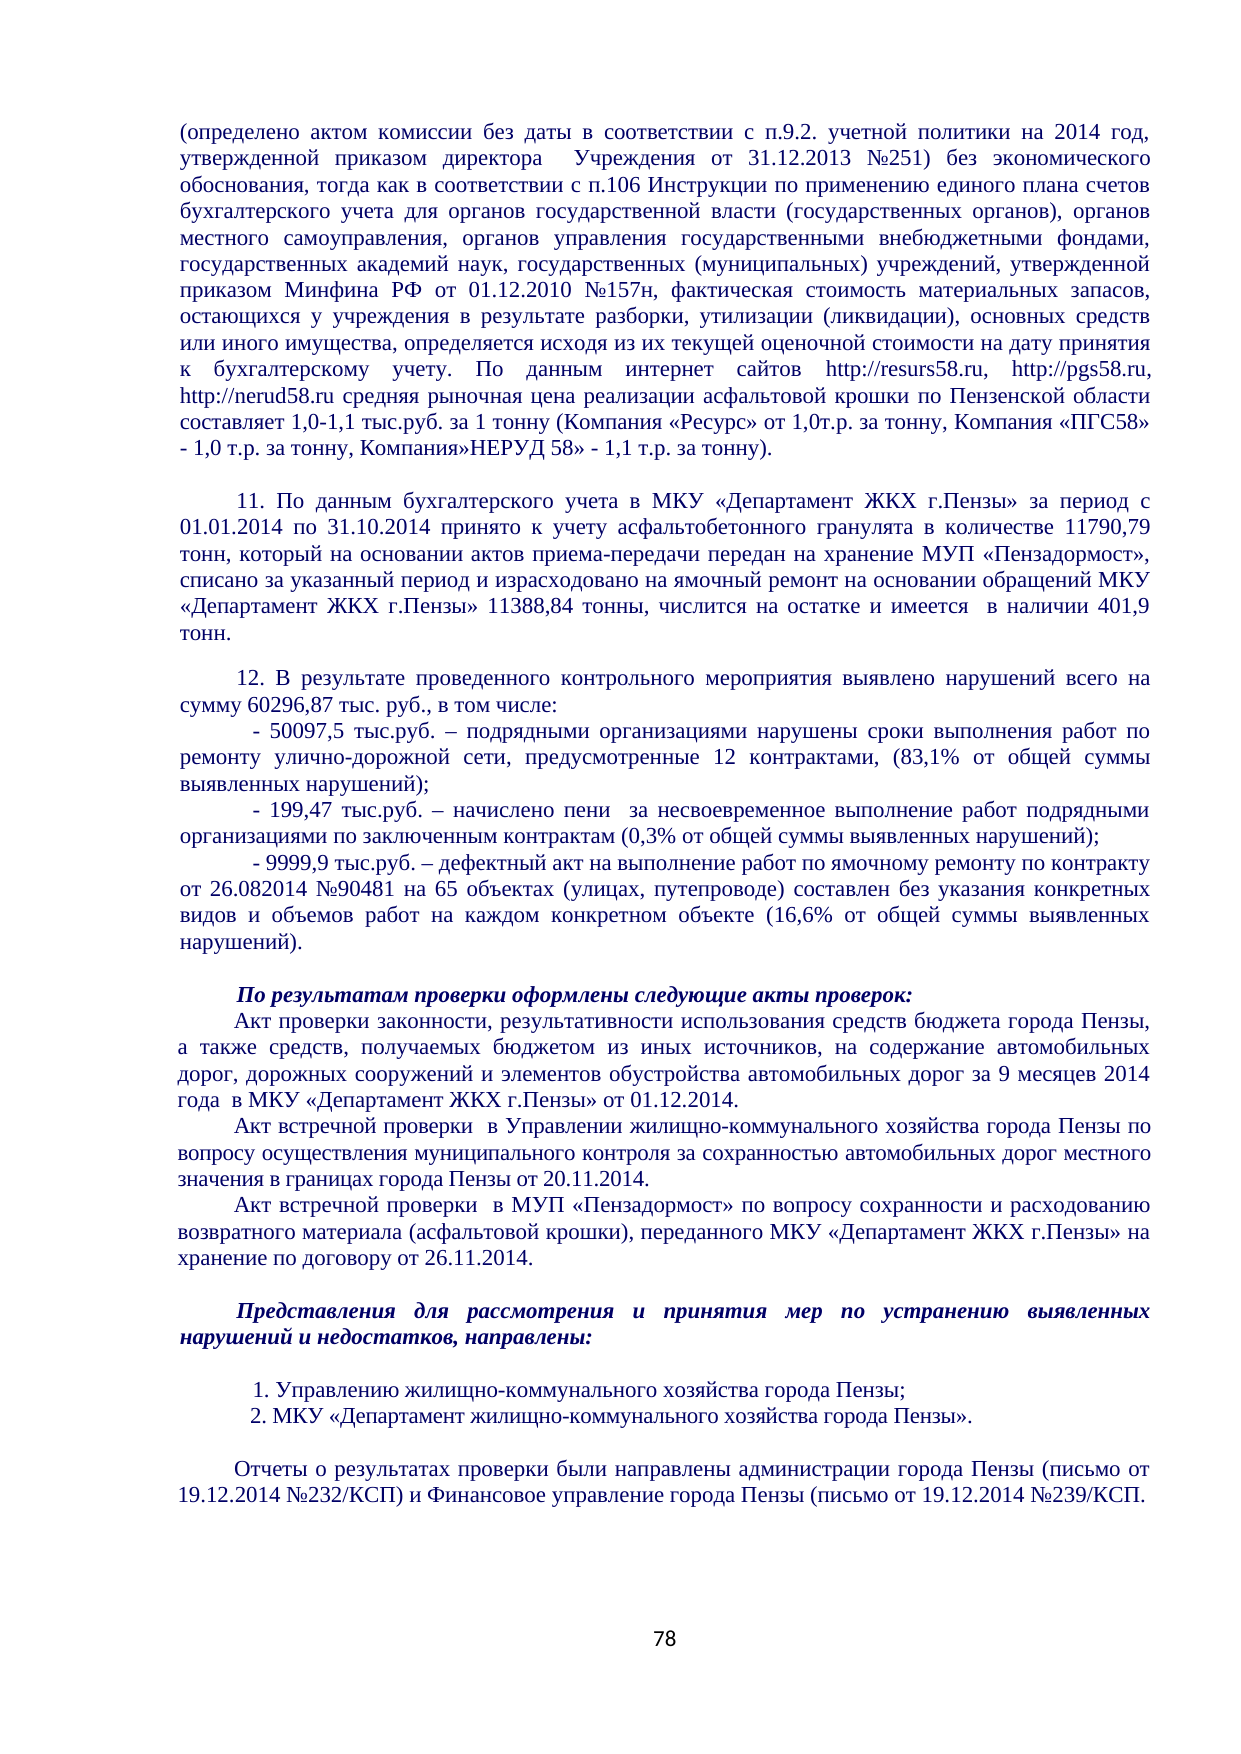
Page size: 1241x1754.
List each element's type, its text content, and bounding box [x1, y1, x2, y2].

text По результатам проверки оформлены следующие акты проверок: [179, 981, 1152, 1007]
text 12. В результате проведенного контрольного мероприятия выявлено нарушений всего на сумму 60296,87 тыс. руб., в том числе: [179, 664, 1152, 717]
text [179, 118, 1152, 461]
text Представления для рассмотрения и принятия мер по устранению выявленных нарушений и недостатков, направлены: [179, 1297, 1152, 1349]
text - 9999,9 тыс.руб. – дефектный акт на выполнение работ по ямочному ремонту по контракту от 26.082014 №90481 на 65 объектах (улицах, путепроводе) составлен без указания конкретных видов и объемов работ на каждом конкретном объекте (16,6% от общей суммы выявленных нарушений). [179, 849, 1152, 954]
text Акт проверки законности, результативности использования средств бюджета города Пензы, а также средств, получаемых бюджетом из иных источников, на содержание автомобильных дорог, дорожных сооружений и элементов обустройства автомобильных дорог за 9 месяцев 2014 года в МКУ «Департамент ЖКХ г.Пензы» от 01.12.2014. [177, 1007, 1152, 1112]
text Акт встречной проверки в Управлении жилищно-коммунального хозяйства города Пензы по вопросу осуществления муниципального контроля за сохранностью автомобильных дорог местного значения в границах города Пензы от 20.11.2014. [177, 1112, 1152, 1191]
text - 50097,5 тыс.руб. – подрядными организациями нарушены сроки выполнения работ по ремонту улично-дорожной сети, предусмотренные 12 контрактами, (83,1% от общей суммы выявленных нарушений); [179, 717, 1152, 796]
text Акт встречной проверки в МУП «Пензадормост» по вопросу сохранности и расходованию возвратного материала (асфальтовой крошки), переданного МКУ «Департамент ЖКХ г.Пензы» на хранение по договору от 26.11.2014. [177, 1191, 1152, 1271]
text 1. Управлению жилищно-коммунального хозяйства города Пензы; [179, 1376, 1152, 1402]
text 2. МКУ «Департамент жилищно-коммунального хозяйства города Пензы». [177, 1402, 1152, 1429]
text Отчеты о результатах проверки были направлены администрации города Пензы (письмо от 19.12.2014 №232/КСП) и Финансовое управление города Пензы (письмо от 19.12.2014 №239/КСП. [177, 1455, 1152, 1508]
text - 199,47 тыс.руб. – начислено пени за несвоевременное выполнение работ подрядными организациями по заключенным контрактам (0,3% от общей суммы выявленных нарушений); [179, 796, 1152, 849]
text 11. По данным бухгалтерского учета в МКУ «Департамент ЖКХ г.Пензы» за период с 01.01.2014 по 31.10.2014 принято к учету асфальтобетонного гранулята в количестве 11790,79 тонн, который на основании актов приема-передачи передан на хранение МУП «Пензадормост», списано за указанный период и израсходовано на ямочный ремонт на основании обращений МКУ «Департамент ЖКХ г.Пензы» 11388,84 тонны, числится на остатке и имеется в наличии 401,9 тонн. [179, 487, 1152, 645]
